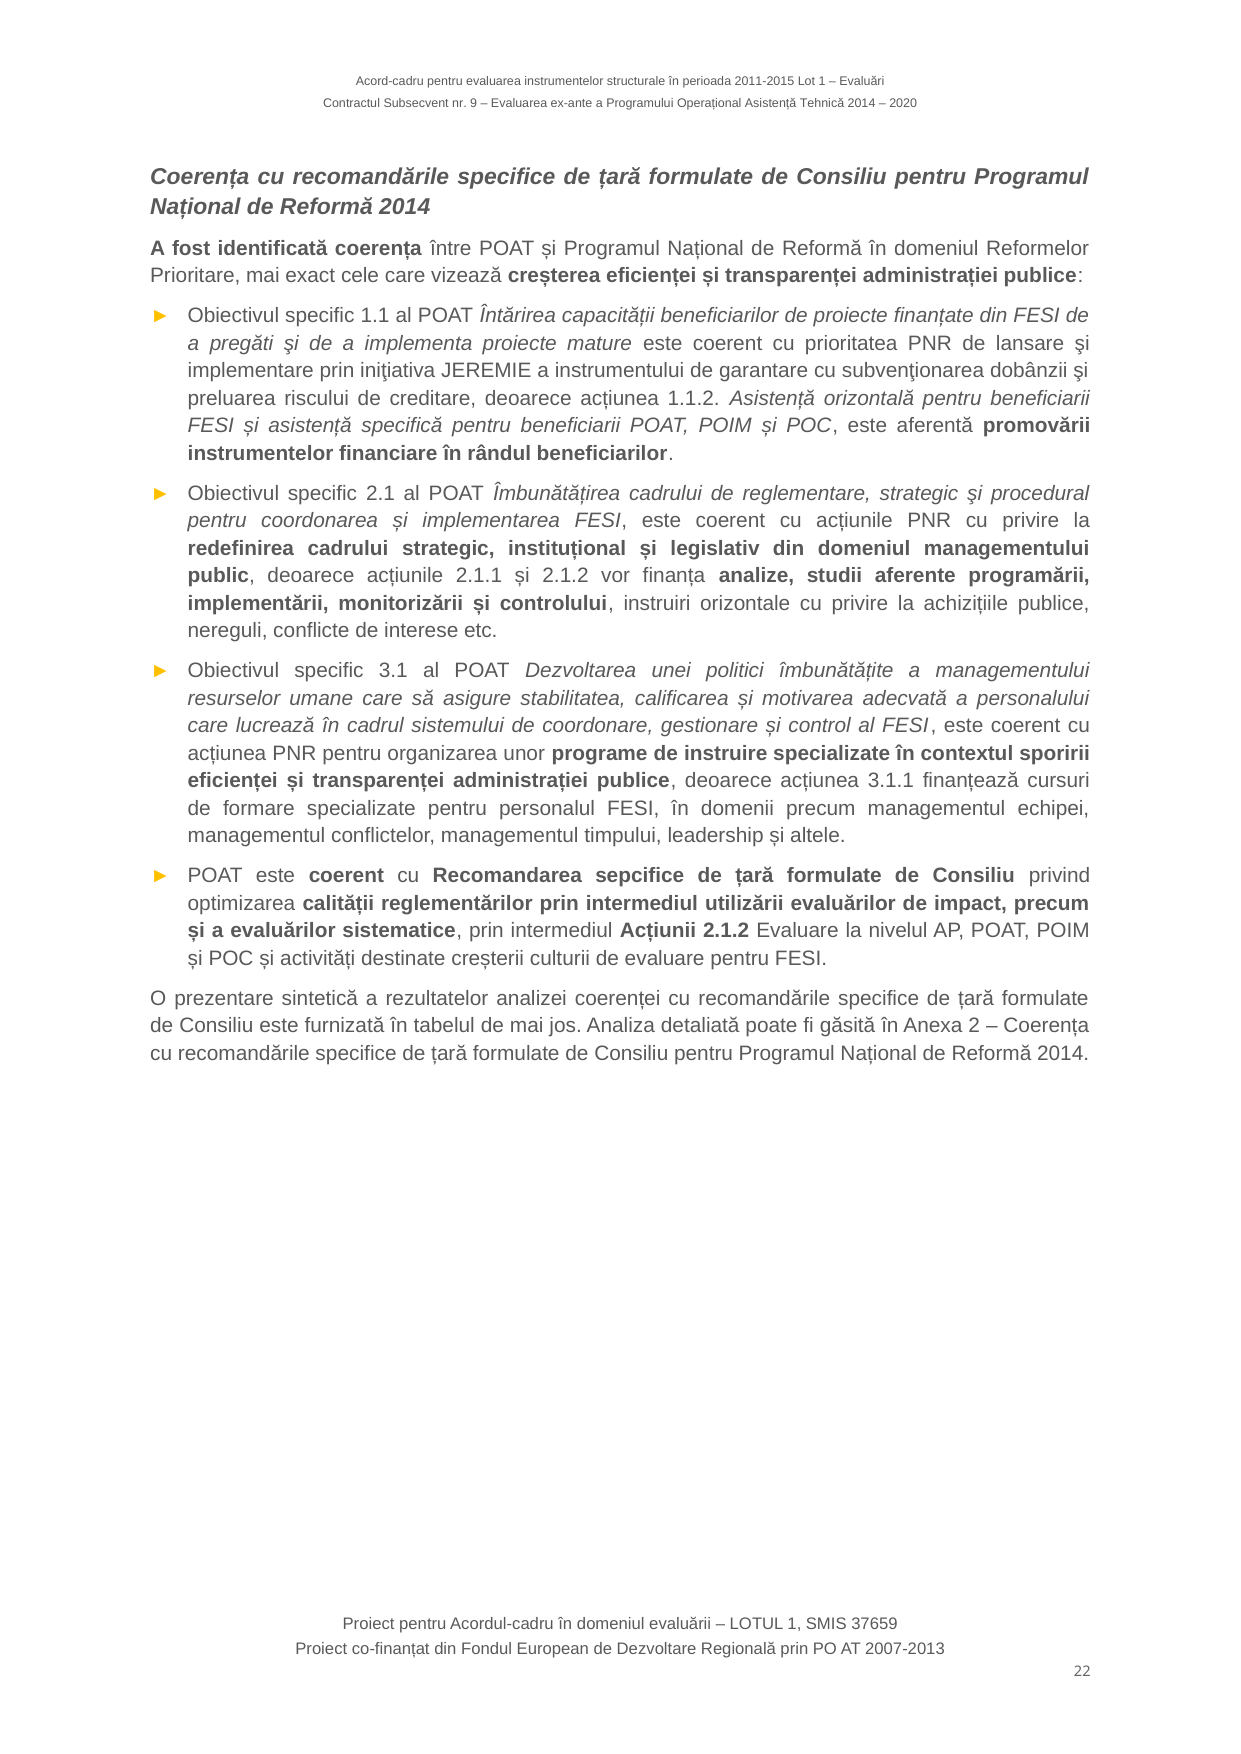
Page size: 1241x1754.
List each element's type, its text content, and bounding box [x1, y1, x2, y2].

list Obiectivul specific 1.1 al POAT Întărirea capacității beneficiarilor de proiecte finanțate din FESI de a pregăti şi de a implementa proiecte mature este coerent cu prioritatea PNR de lansare şi implementare prin iniţiativa JEREMIE a instrumentului de garantare cu subvenţionarea dobânzii şi preluarea riscului de creditare, deoarece acțiunea 1.1.2. Asistență orizontală pentru beneficiarii FESI și asistență specifică pentru beneficiarii POAT, POIM și POC, este aferentă promovării instrumentelor financiare în rândul beneficiarilor. [150, 303, 1090, 465]
list Obiectivul specific 3.1 al POAT Dezvoltarea unei politici îmbunătățite a managementului resurselor umane care să asigure stabilitatea, calificarea și motivarea adecvată a personalului care lucrează în cadrul sistemului de coordonare, gestionare și control al FESI, este coerent cu acțiunea PNR pentru organizarea unor programe de instruire specializate în contextul sporirii eficienței și transparenței administrației publice, deoarece acțiunea 3.1.1 finanțează cursuri de formare specializate pentru personalul FESI, în domenii precum managementul echipei, managementul conflictelor, managementul timpului, leadership și altele. [150, 658, 1090, 847]
list POAT este coerent cu Recomandarea sepcifice de țară formulate de Consiliu privind optimizarea calității reglementărilor prin intermediul utilizării evaluărilor de impact, precum și a evaluărilor sistematice, prin intermediul Acțiunii 2.1.2 Evaluare la nivelul AP, POAT, POIM și POC și activități destinate creșterii culturii de evaluare pentru FESI. [150, 863, 1090, 970]
text O prezentare sintetică a rezultatelor analizei coerenței cu recomandările specifice de țară formulate de Consiliu este furnizată în tabelul de mai jos. Analiza detaliată poate fi găsită în Anexa 2 – Coerența cu recomandările specifice de țară formulate de Consiliu pentru Programul Național de Reformă 2014. [150, 986, 1090, 1065]
text A fost identificată coerența între POAT și Programul Național de Reformă în domeniul Reformelor Prioritare, mai exact cele care vizează creșterea eficienței și transparenței administrației publice: [150, 236, 1090, 287]
text Coerența cu recomandările specifice de țară formulate de Consiliu pentru Programul Național de Reformă 2014 [150, 163, 1090, 219]
list Obiectivul specific 2.1 al POAT Îmbunătățirea cadrului de reglementare, strategic şi procedural pentru coordonarea și implementarea FESI, este coerent cu acțiunile PNR cu privire la redefinirea cadrului strategic, instituțional și legislativ din domeniul managementului public, deoarece acțiunile 2.1.1 și 2.1.2 vor finanța analize, studii aferente programării, implementării, monitorizării și controlului, instruiri orizontale cu privire la achizițiile publice, nereguli, conflicte de interese etc. [150, 481, 1090, 642]
